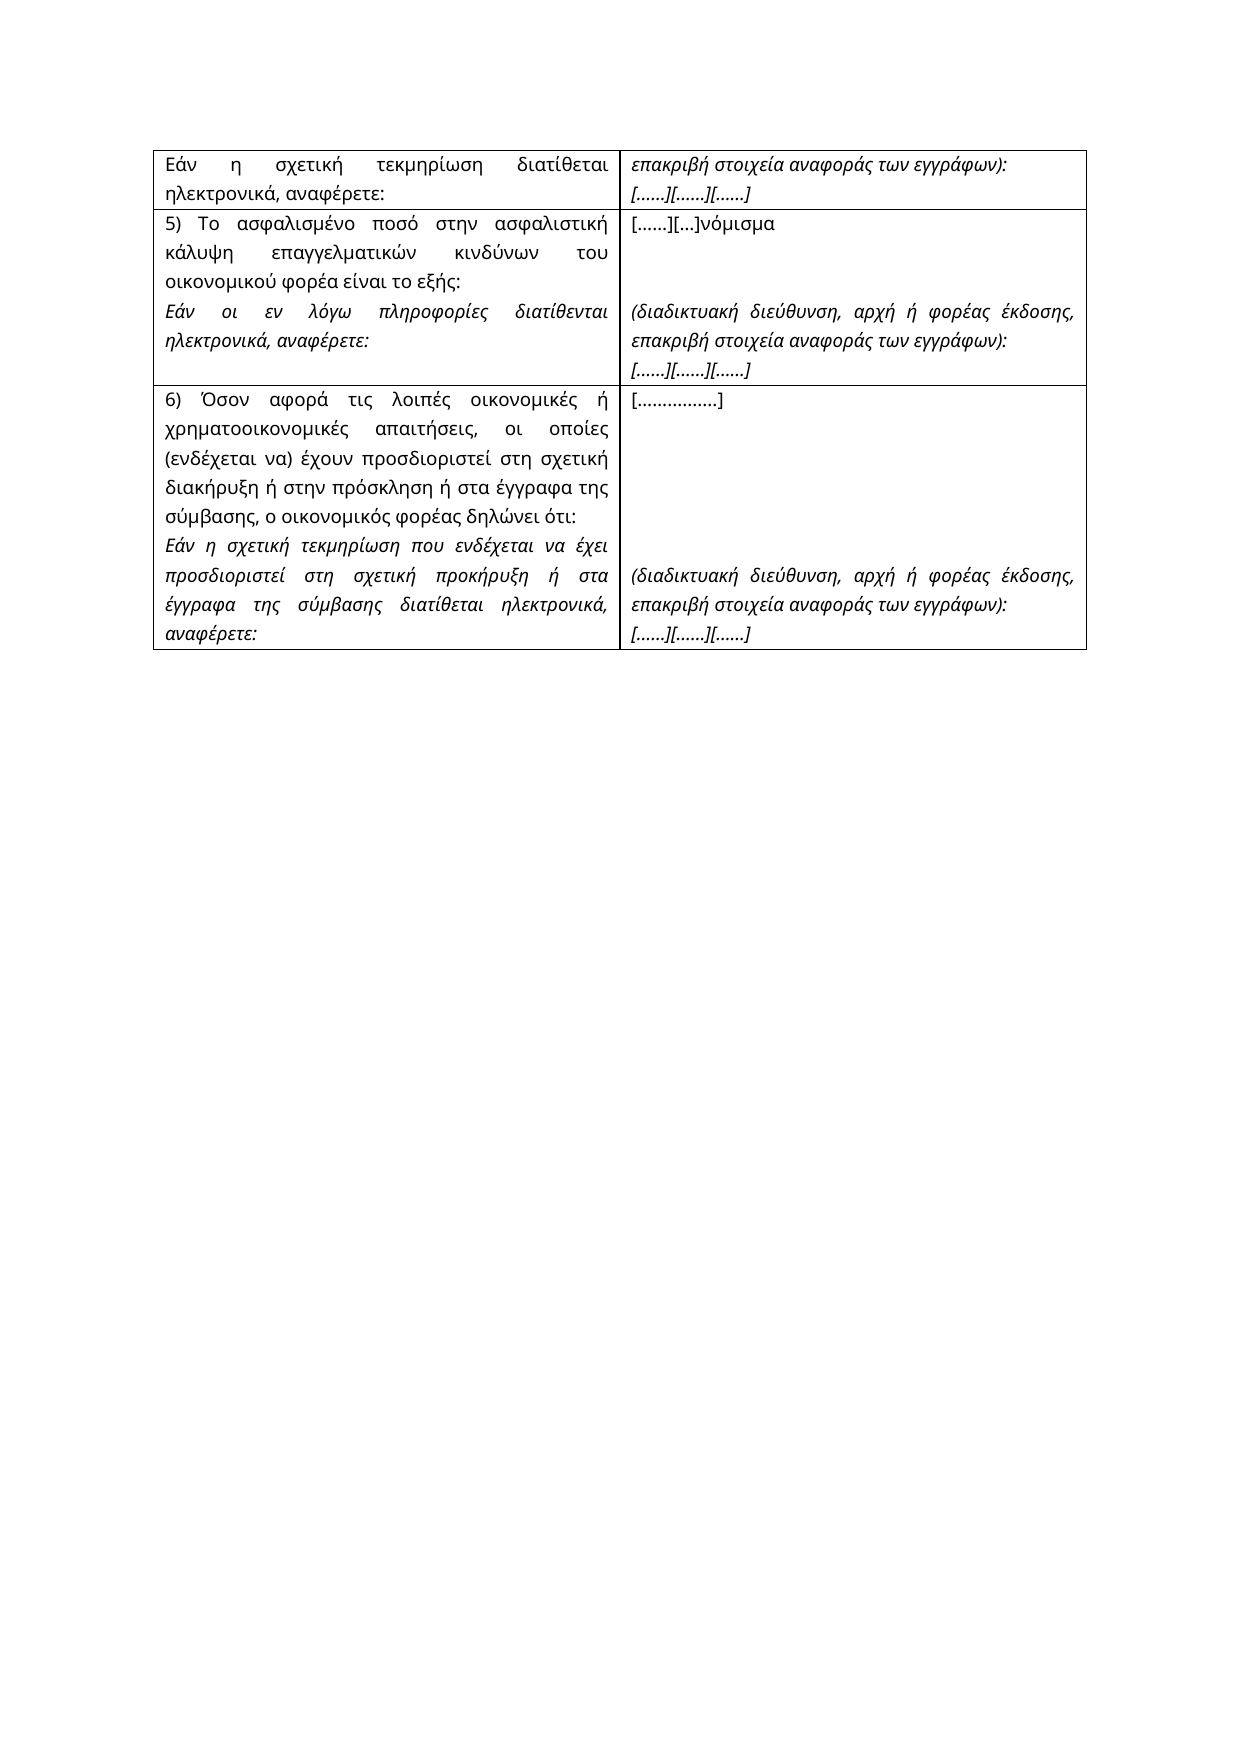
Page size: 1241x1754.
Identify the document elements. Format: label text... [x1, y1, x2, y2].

table_cell 6) Όσον αφορά τις λοιπές οικονομικές ή χρηματοοικονομικές απαιτήσεις, οι οποίες (ενδέχεται να) έχουν προσδιοριστεί στη σχετική διακήρυξη ή στην πρόσκληση ή στα έγγραφα της σύμβασης, ο οικονομικός φορέας δηλώνει ότι: Εάν η σχετική τεκμηρίωση που ενδέχεται να έχει προσδιοριστεί στη σχετική προκήρυξη ή στα έγγραφα της σύμβασης διατίθεται ηλεκτρονικά, αναφέρετε: [154, 386, 619, 649]
table_cell 5) Το ασφαλισμένο ποσό στην ασφαλιστική κάλυψη επαγγελματικών κινδύνων του οικονομικού φορέα είναι το εξής: Εάν οι εν λόγω πληροφορίες διατίθενται ηλεκτρονικά, αναφέρετε: [154, 210, 619, 385]
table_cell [154, 151, 619, 209]
table_cell [……..........] (διαδικτυακή διεύθυνση, αρχή ή φορέας έκδοσης, επακριβή στοιχεία αναφοράς των εγγράφων): [……][……][……] [621, 386, 1086, 649]
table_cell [621, 151, 1086, 209]
table_cell [……][…]νόμισμα (διαδικτυακή διεύθυνση, αρχή ή φορέας έκδοσης, επακριβή στοιχεία αναφοράς των εγγράφων): [……][……][……] [621, 210, 1086, 385]
